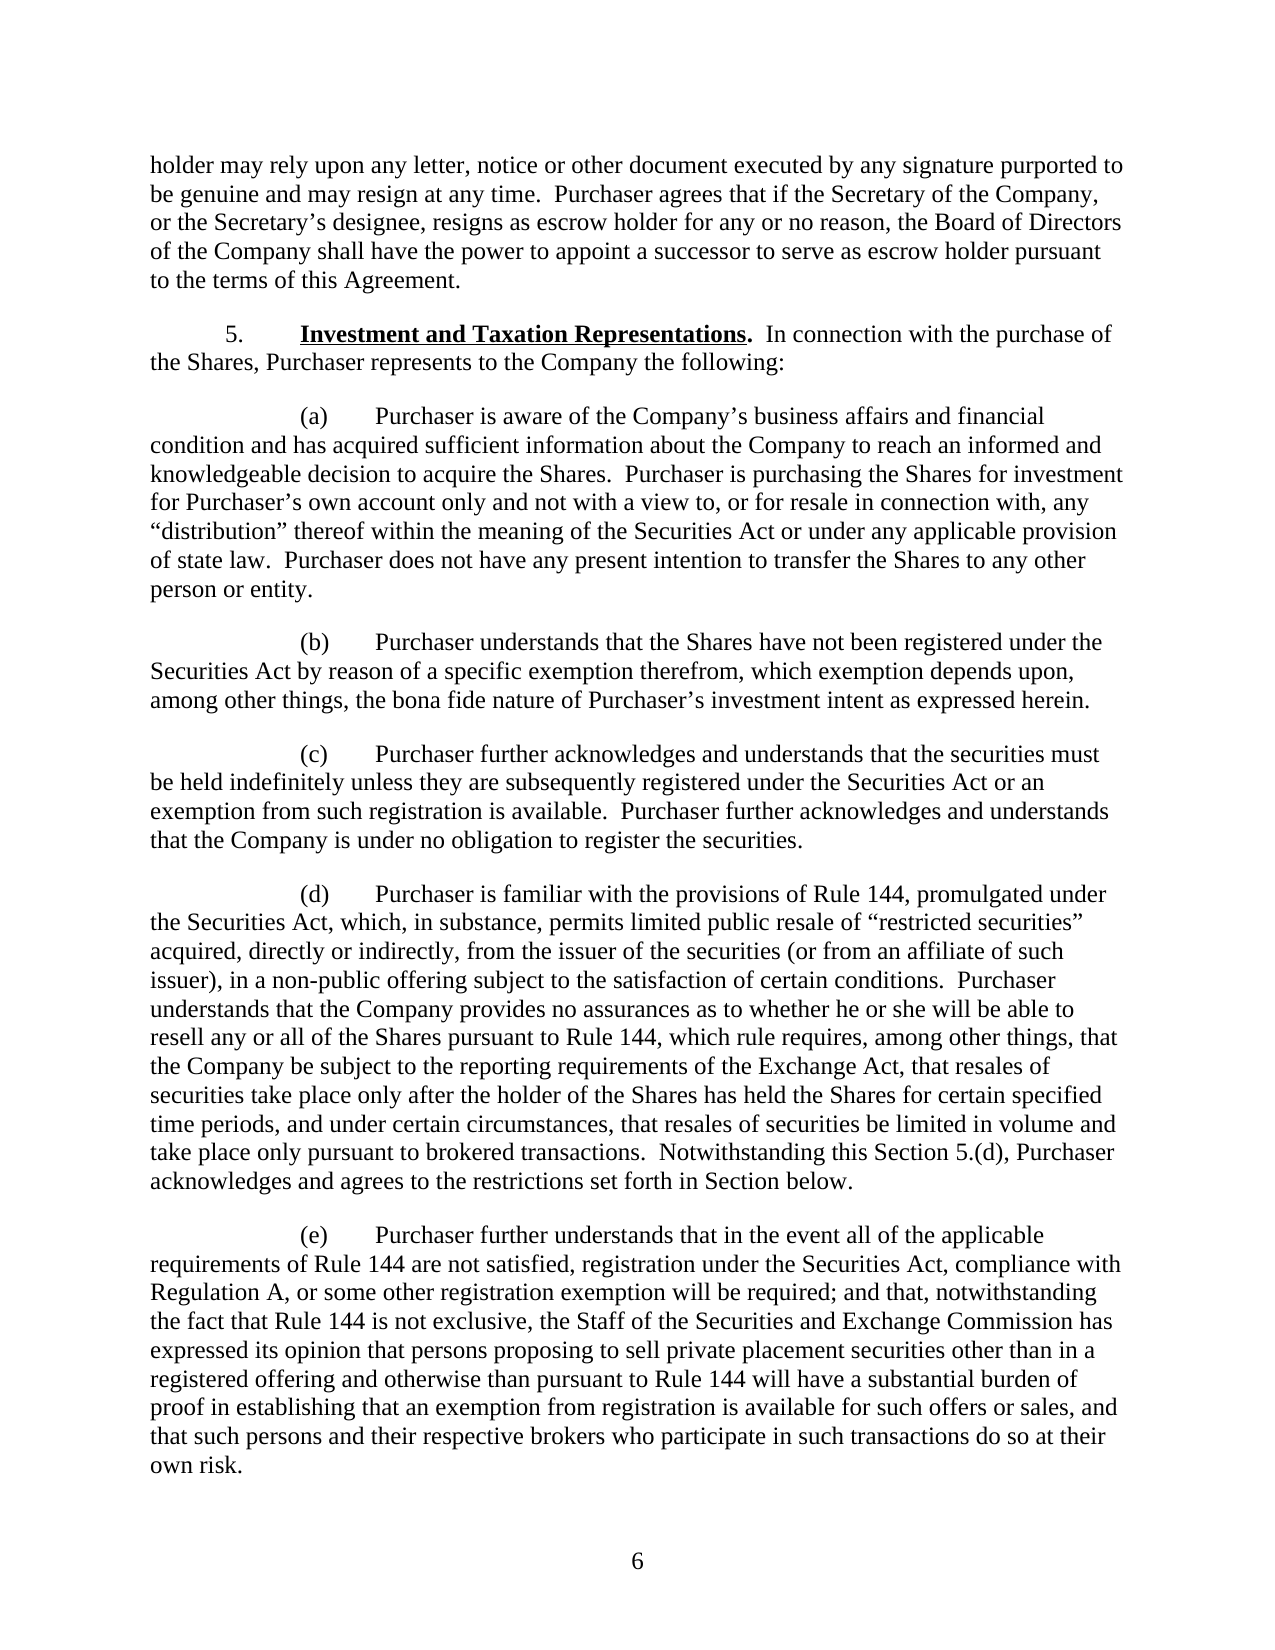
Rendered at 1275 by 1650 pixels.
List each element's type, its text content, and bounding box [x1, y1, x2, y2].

list Purchaser is aware of the Company’s business affairs and financial condition and has acquired sufficient information about the Company to reach an informed and knowledgeable decision to acquire the Shares. Purchaser is purchasing the Shares for investment for Purchaser’s own account only and not with a view to, or for resale in connection with, any “distribution” thereof within the meaning of the Securities Act or under any applicable provision of state law. Purchaser does not have any present intention to transfer the Shares to any other person or entity. [150, 401, 1125, 602]
list Purchaser is familiar with the provisions of Rule 144, promulgated under the Securities Act, which, in substance, permits limited public resale of “restricted securities” acquired, directly or indirectly, from the issuer of the securities (or from an affiliate of such issuer), in a non-public offering subject to the satisfaction of certain conditions. Purchaser understands that the Company provides no assurances as to whether he or she will be able to resell any or all of the Shares pursuant to Rule 144, which rule requires, among other things, that the Company be subject to the reporting requirements of the Exchange Act, that resales of securities take place only after the holder of the Shares has held the Shares for certain specified time periods, and under certain circumstances, that resales of securities be limited in volume and take place only pursuant to brokered transactions. Notwithstanding this Section 5(d), Purchaser acknowledges and agrees to the restrictions set forth in Section 5(e) below. [150, 879, 1125, 1195]
list Purchaser further acknowledges and understands that the securities must be held indefinitely unless they are subsequently registered under the Securities Act or an exemption from such registration is available. Purchaser further acknowledges and understands that the Company is under no obligation to register the securities. [150, 739, 1125, 854]
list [150, 150, 1125, 294]
list Purchaser understands that the Shares have not been registered under the Securities Act by reason of a specific exemption therefrom, which exemption depends upon, among other things, the bona fide nature of Purchaser’s investment intent as expressed herein. [150, 627, 1125, 714]
list Investment and Taxation Representations. In connection with the purchase of the Shares, Purchaser represents to the Company the following: [150, 319, 1125, 376]
list Purchaser further understands that in the event all of the applicable requirements of Rule 144 are not satisfied, registration under the Securities Act, compliance with Regulation A, or some other registration exemption will be required; and that, notwithstanding the fact that Rule 144 is not exclusive, the Staff of the Securities and Exchange Commission has expressed its opinion that persons proposing to sell private placement securities other than in a registered offering and otherwise than pursuant to Rule 144 will have a substantial burden of proof in establishing that an exemption from registration is available for such offers or sales, and that such persons and their respective brokers who participate in such transactions do so at their own risk. [150, 1220, 1125, 1479]
